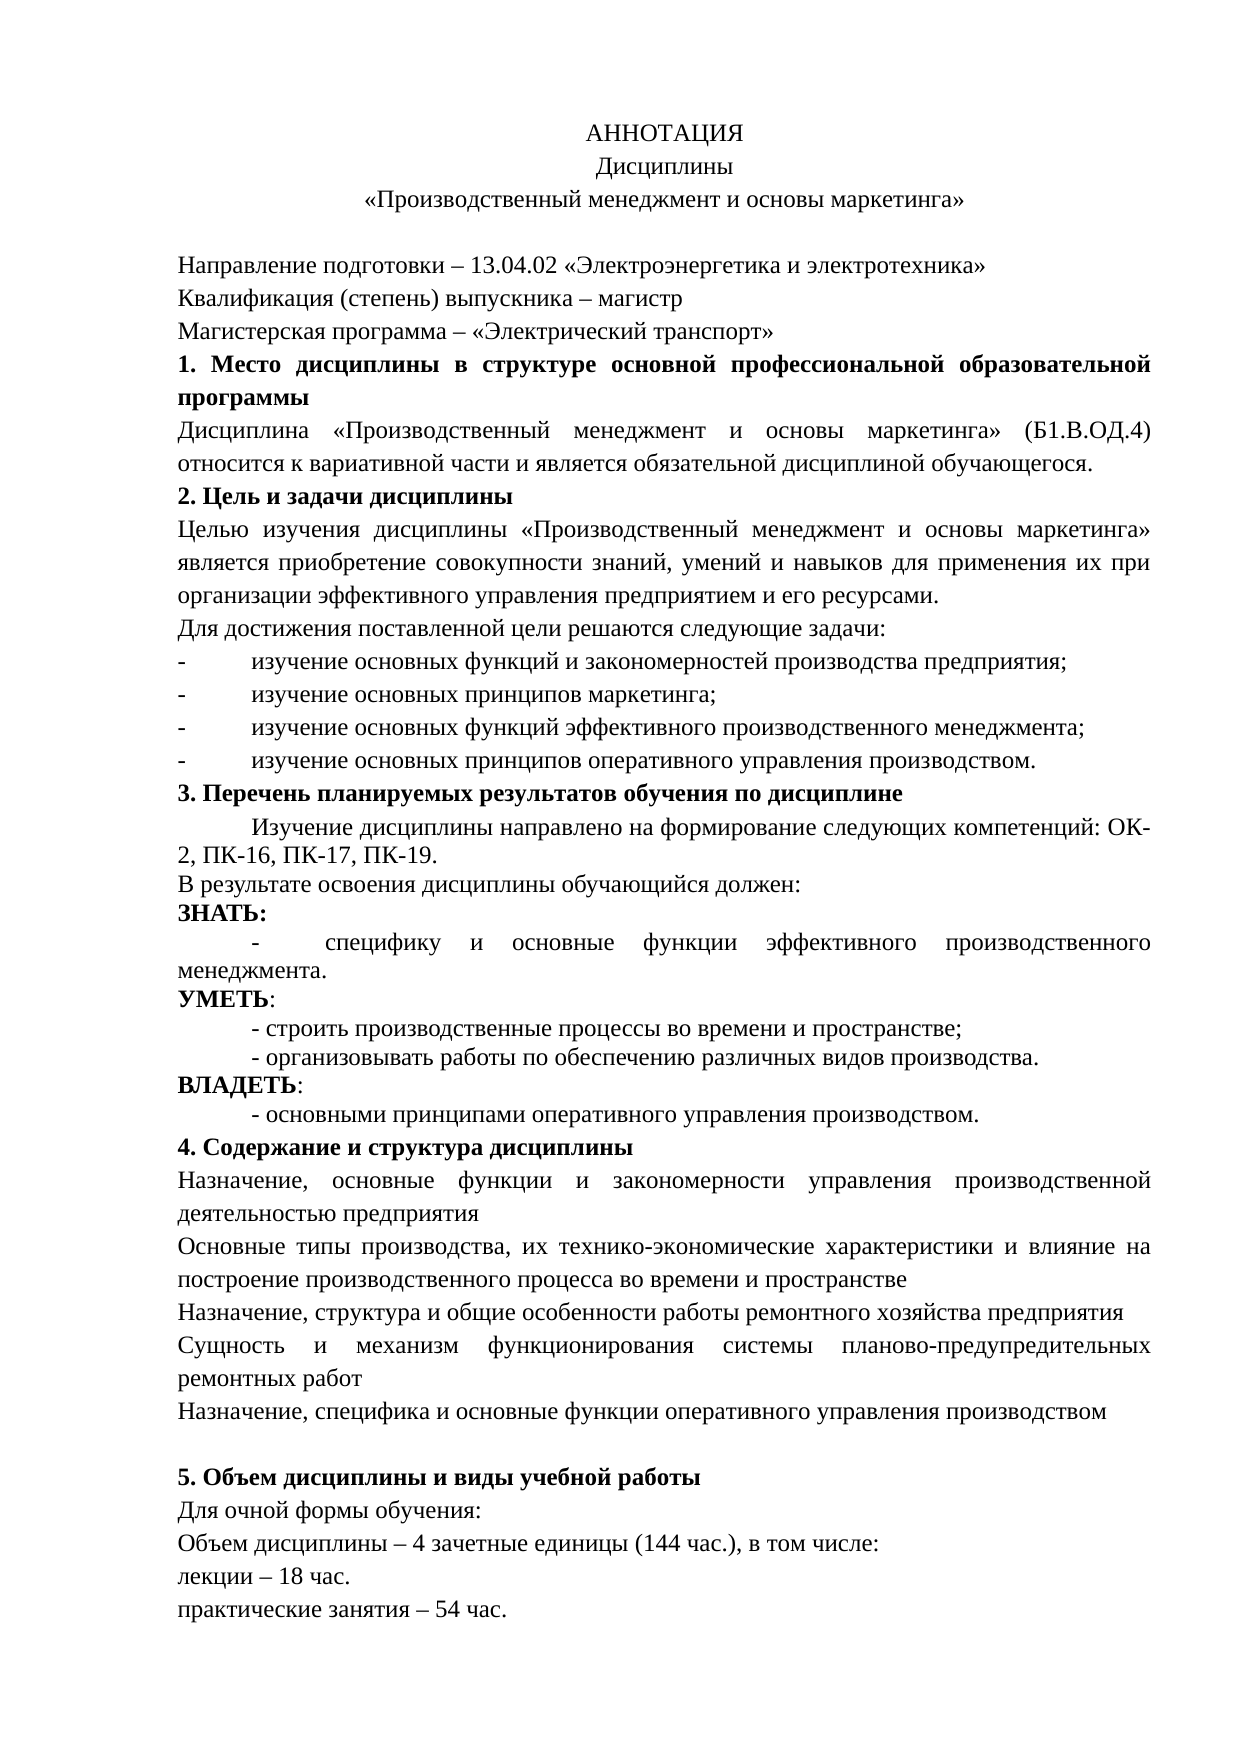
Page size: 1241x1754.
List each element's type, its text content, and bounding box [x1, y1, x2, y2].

text 3. Перечень планируемых результатов обучения по дисциплине [177, 778, 1152, 807]
text - изучение основных функций эффективного производственного менеджмента; [177, 712, 1152, 741]
text Квалификация (степень) выпускника – магистр [177, 283, 1152, 312]
text Целью изучения дисциплины «Производственный менеджмент и основы маркетинга» является приобретение совокупности знаний, умений и навыков для применения их при организации эффективного управления предприятием и его ресурсами. [177, 514, 1152, 609]
text Изучение дисциплины направлено на формирование следующих компетенций: ОК-2, ПК-16, ПК-17, ПК-19. [177, 812, 1152, 869]
text «Производственный менеджмент и основы маркетинга» [177, 184, 1152, 213]
text - строить производственные процессы во времени и пространстве; [177, 1013, 1152, 1042]
text - изучение основных принципов маркетинга; [177, 679, 1152, 708]
text Направление подготовки – 13.04.02 «Электроэнергетика и электротехника» [177, 250, 1152, 279]
text Основные типы производства, их технико-экономические характеристики и влияние на построение производственного процесса во времени и пространстве [177, 1231, 1152, 1293]
text Дисциплина «Производственный менеджмент и основы маркетинга» (Б1.В.ОД.4) относится к вариативной части и является обязательной дисциплиной обучающегося. [177, 415, 1152, 477]
text АННОТАЦИЯ [177, 118, 1152, 147]
text 4. Содержание и структура дисциплины [177, 1132, 1152, 1161]
text В результате освоения дисциплины обучающийся должен: [177, 869, 1152, 898]
text - основными принципами оперативного управления производством. [177, 1099, 1152, 1128]
text Для достижения поставленной цели решаются следующие задачи: [177, 613, 1152, 642]
text Магистерская программа – «Электрический транспорт» [177, 316, 1152, 345]
text - изучение основных функций и закономерностей производства предприятия; [177, 646, 1152, 675]
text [177, 1528, 1152, 1557]
text Назначение, основные функции и закономерности управления производственной деятельностью предприятия [177, 1165, 1152, 1227]
text Сущность и механизм функционирования системы планово-предупредительных ремонтных работ [177, 1330, 1152, 1392]
text уметь: [177, 984, 1152, 1013]
list специфику и основные функции эффективного производственного менеджмента. [177, 927, 1152, 984]
text практические занятия – 54 час. [177, 1594, 1152, 1623]
text владеть: [177, 1070, 1152, 1099]
text - организовывать работы по обеспечению различных видов производства. [177, 1042, 1152, 1070]
text Знать: [177, 898, 1152, 927]
text - изучение основных принципов оперативного управления производством. [177, 746, 1152, 774]
text Назначение, специфика и основные функции оперативного управления производством [177, 1396, 1152, 1425]
text Для очной формы обучения: [177, 1495, 1152, 1524]
text 5. Объем дисциплины и виды учебной работы [177, 1462, 1152, 1491]
text Дисциплины [177, 151, 1152, 180]
text Назначение, структура и общие особенности работы ремонтного хозяйства предприятия [177, 1297, 1152, 1326]
text 2. Цель и задачи дисциплины [177, 481, 1152, 510]
text лекции – 18 час. [177, 1561, 1152, 1590]
text 1. Место дисциплины в структуре основной профессиональной образовательной программы [177, 349, 1152, 411]
